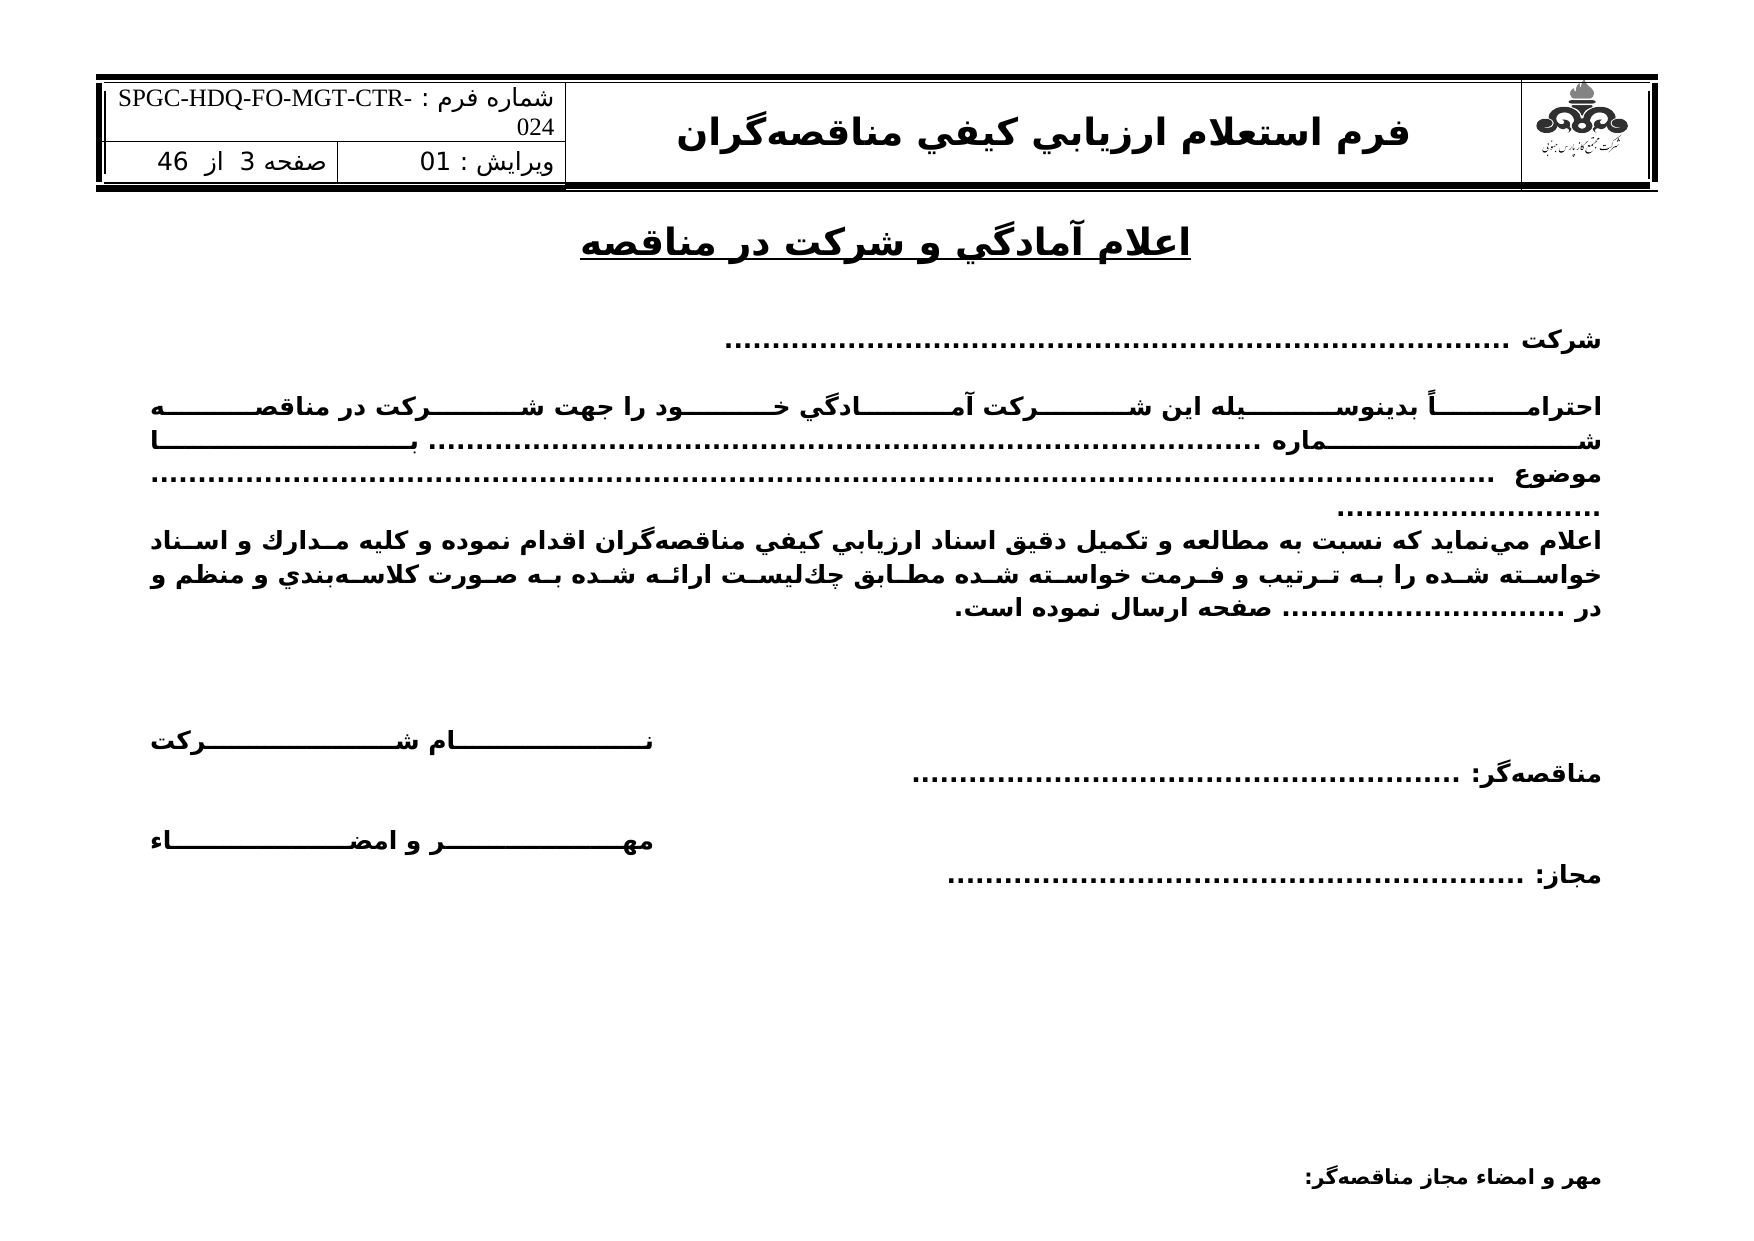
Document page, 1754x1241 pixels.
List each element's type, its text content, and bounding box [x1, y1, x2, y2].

text اعلام مي‌نمايد كه نسبت به مطالعه و تكميل دقيق اسناد ارزيابي كيفي مناقصه‌گران اقدام نموده و كليه مدارك و اسناد خواسته شده را به ترتيب و فرمت خواسته شده مطابق چك‌ليست ارائه شده به صورت كلاسه‌بندي و منظم و در .............................. صفحه ارسال نموده است. [150, 526, 1602, 623]
text شركت ................................................................................... [150, 326, 1602, 355]
text احتراماً بدينوسيله اين شركت آمادگي خود را جهت شركت در مناقصه شماره ........................................................................................ با موضوع .......................................................................................................................................................................... [150, 392, 1602, 522]
text مهر و امضاء مجاز‌: ............................................................. [150, 826, 1602, 889]
picture [1522, 83, 1646, 160]
title اعلام آمادگي و شركت در مناقصه [150, 220, 1621, 264]
text نام شركت مناقصه‌گر‌: .......................................................... [150, 726, 1602, 789]
